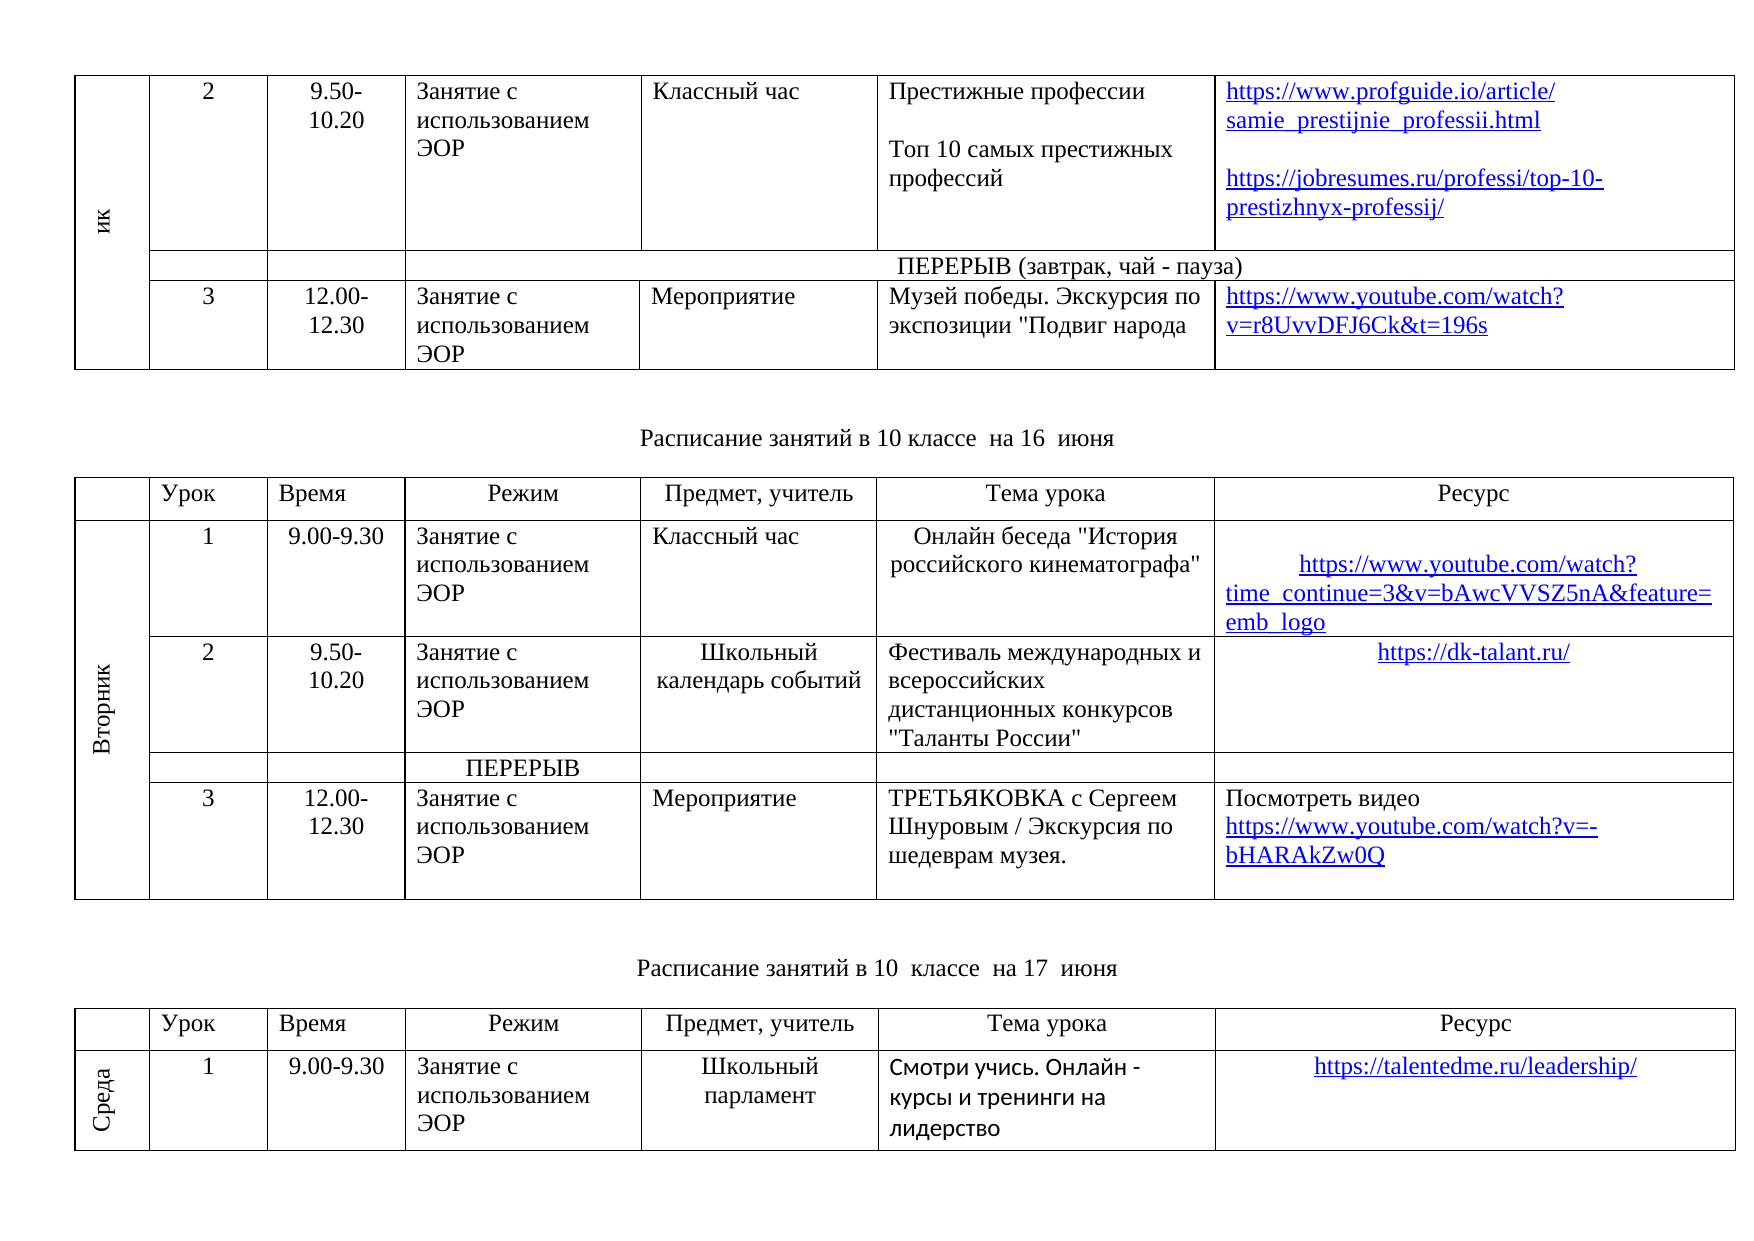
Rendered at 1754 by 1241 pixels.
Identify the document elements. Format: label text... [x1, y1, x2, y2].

table_header Время [268, 1009, 405, 1050]
table_cell [268, 753, 404, 782]
table_cell Занятие с использованием ЭОР [406, 521, 640, 636]
table_cell [877, 753, 1214, 782]
table_cell https://www.youtube.com/watch?v=r8UvvDFJ6Ck&t=196s [1216, 281, 1734, 368]
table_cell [406, 76, 641, 250]
table_cell Понедельник [76, 76, 149, 368]
table_cell [150, 753, 267, 782]
table_cell Школьный парламент [642, 1051, 878, 1150]
table_header Режим [406, 478, 640, 520]
table_cell Занятие с использованием ЭОР [406, 783, 640, 899]
table_cell 12.00-12.30 [268, 281, 405, 368]
table_cell Музей победы. Экскурсия по экспозиции "Подвиг народа [878, 281, 1214, 368]
table_cell Посмотреть видео https://www.youtube.com/watch?v=-bHARAkZw0Q [1215, 782, 1733, 899]
table_cell 9.00-9.30 [268, 1051, 405, 1150]
table_cell ПЕРЕРЫВ (завтрак, чай - пауза) [406, 251, 1734, 280]
table_cell Школьный календарь событий [641, 637, 876, 752]
table_cell Мероприятие [641, 783, 876, 899]
table_cell 9.00-9.30 [268, 521, 404, 636]
table_cell Классный час [641, 521, 876, 636]
table_cell 2 [150, 637, 267, 752]
table_cell [1215, 753, 1733, 782]
table_cell Вторник [76, 521, 149, 899]
table_header [76, 1009, 149, 1050]
table_header Тема урока [879, 1009, 1215, 1050]
table_cell 1 [150, 1051, 267, 1150]
text Расписание занятий в 10 классе на 17 июня [75, 953, 1679, 982]
table_cell 3 [150, 281, 267, 368]
table_header Ресурс [1215, 478, 1733, 520]
table_cell Классный час [642, 76, 877, 250]
table_cell Занятие с использованием ЭОР [406, 637, 640, 752]
table_header Урок [150, 1009, 267, 1050]
table_cell Среда [76, 1051, 149, 1150]
table_cell https://talentedme.ru/leadership/ [1216, 1051, 1735, 1150]
table_cell 1 [150, 521, 267, 636]
text Расписание занятий в 10 классе на 16 июня [75, 423, 1679, 452]
table_cell 2 [150, 76, 267, 250]
table_header Предмет, учитель [641, 478, 876, 520]
table_cell [150, 251, 267, 280]
table_cell Мероприятие [640, 281, 877, 368]
table_cell Занятие с использованием ЭОР [406, 281, 639, 368]
table_header Время [268, 478, 404, 520]
table_cell ПЕРЕРЫВ [406, 753, 640, 782]
table_header [76, 478, 149, 520]
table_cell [406, 1051, 641, 1150]
table_cell 3 [150, 783, 267, 899]
table_header Урок [150, 478, 267, 520]
table_cell Смотри учись. Онлайн - курсы и тренинги на лидерство [879, 1051, 1215, 1150]
table_cell [641, 753, 876, 782]
table_header Ресурс [1216, 1009, 1735, 1050]
table_cell Фестиваль международных и всероссийских дистанционных конкурсов "Таланты России" [877, 637, 1214, 752]
table_header Предмет, учитель [642, 1009, 878, 1050]
table_cell [268, 251, 405, 280]
table_cell ТРЕТЬЯКОВКА с Сергеем Шнуровым / Экскурсия по шедеврам музея. [877, 783, 1214, 899]
table_cell 12.00-12.30 [268, 783, 404, 899]
table_header Режим [406, 1009, 641, 1050]
table_cell https://www.youtube.com/watch?time_continue=3&v=bAwcVVSZ5nA&feature=emb_logo [1215, 521, 1733, 636]
table_cell https://dk-talant.ru/ [1215, 637, 1733, 752]
table_cell https://www.profguide.io/article/samie_prestijnie_professii.html https://jobresumes.ru/professi/top-10-prestizhnyx-professij/ [1216, 76, 1734, 250]
table_cell Онлайн беседа "История российского кинематографа" [877, 521, 1214, 636]
table_cell 9.50- 10.20 [268, 637, 404, 752]
table_cell 9.50- 10.20 [268, 76, 405, 250]
table_cell Престижные профессии Топ 10 самых престижных профессий [878, 76, 1214, 250]
table_header Тема урока [877, 478, 1214, 520]
